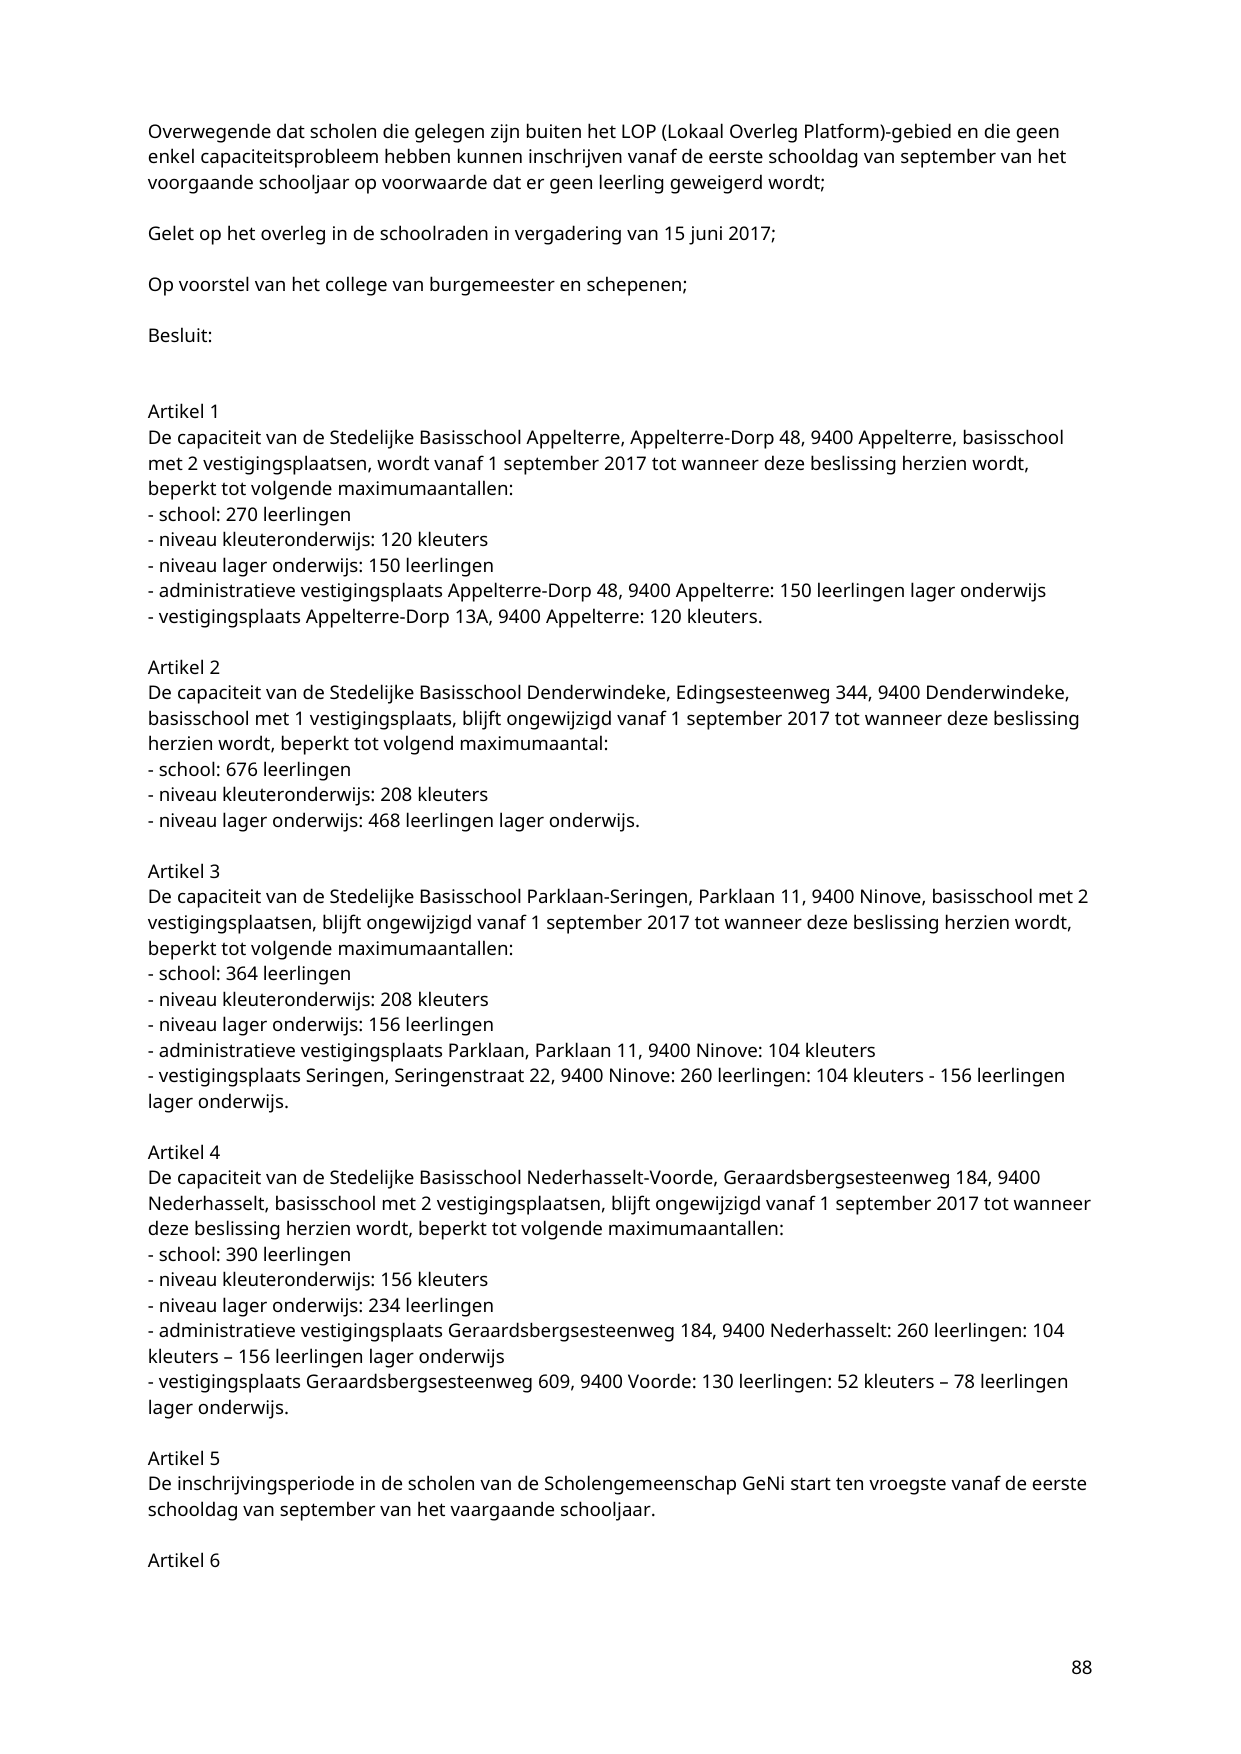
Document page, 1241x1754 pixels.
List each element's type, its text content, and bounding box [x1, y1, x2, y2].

text - niveau lager onderwijs: 234 leerlingen [148, 1292, 1092, 1318]
text - niveau kleuteronderwijs: 120 kleuters [148, 526, 1092, 552]
text - niveau kleuteronderwijs: 208 kleuters [148, 782, 1092, 807]
text Artikel 5 [148, 1445, 1092, 1471]
text Gelet op het overleg in de schoolraden in vergadering van 15 juni 2017; [148, 220, 1092, 246]
text - niveau kleuteronderwijs: 156 kleuters [148, 1267, 1092, 1292]
text De capaciteit van de Stedelijke Basisschool Nederhasselt-Voorde, Geraardsbergsesteenweg 184, 9400 Nederhasselt, basisschool met 2 vestigingsplaatsen, blijft ongewijzigd vanaf 1 september 2017 tot wanneer deze beslissing herzien wordt, beperkt tot volgende maximumaantallen: [148, 1164, 1092, 1241]
text Overwegende dat scholen die gelegen zijn buiten het LOP (Lokaal Overleg Platform)-gebied en die geen enkel capaciteitsprobleem hebben kunnen inschrijven vanaf de eerste schooldag van september van het voorgaande schooljaar op voorwaarde dat er geen leerling geweigerd wordt; [148, 118, 1092, 195]
text - niveau kleuteronderwijs: 208 kleuters [148, 986, 1092, 1011]
text - niveau lager onderwijs: 150 leerlingen [148, 552, 1092, 577]
text - vestigingsplaats Appelterre-Dorp 13A, 9400 Appelterre: 120 kleuters. [148, 603, 1092, 628]
text Artikel 4 [148, 1139, 1092, 1164]
text De capaciteit van de Stedelijke Basisschool Denderwindeke, Edingsesteenweg 344, 9400 Denderwindeke, basisschool met 1 vestigingsplaats, blijft ongewijzigd vanaf 1 september 2017 tot wanneer deze beslissing herzien wordt, beperkt tot volgend maximumaantal: [148, 679, 1092, 756]
text - school: 390 leerlingen [148, 1241, 1092, 1267]
text - vestigingsplaats Geraardsbergsesteenweg 609, 9400 Voorde: 130 leerlingen: 52 kleuters – 78 leerlingen lager onderwijs. [148, 1369, 1092, 1420]
text - administratieve vestigingsplaats Parklaan, Parklaan 11, 9400 Ninove: 104 kleuters [148, 1037, 1092, 1062]
text Artikel 3 [148, 858, 1092, 884]
text - niveau lager onderwijs: 156 leerlingen [148, 1011, 1092, 1037]
text - school: 364 leerlingen [148, 960, 1092, 986]
text - niveau lager onderwijs: 468 leerlingen lager onderwijs. [148, 807, 1092, 833]
text - school: 676 leerlingen [148, 756, 1092, 782]
text Besluit: [148, 322, 1092, 348]
text De capaciteit van de Stedelijke Basisschool Appelterre, Appelterre-Dorp 48, 9400 Appelterre, basisschool met 2 vestigingsplaatsen, wordt vanaf 1 september 2017 tot wanneer deze beslissing herzien wordt, beperkt tot volgende maximumaantallen: [148, 424, 1092, 501]
text Op voorstel van het college van burgemeester en schepenen; [148, 271, 1092, 297]
text - school: 270 leerlingen [148, 501, 1092, 526]
text Artikel 2 [148, 654, 1092, 679]
text De inschrijvingsperiode in de scholen van de Scholengemeenschap GeNi start ten vroegste vanaf de eerste schooldag van september van het vaargaande schooljaar. [148, 1471, 1092, 1522]
text De capaciteit van de Stedelijke Basisschool Parklaan-Seringen, Parklaan 11, 9400 Ninove, basisschool met 2 vestigingsplaatsen, blijft ongewijzigd vanaf 1 september 2017 tot wanneer deze beslissing herzien wordt, beperkt tot volgende maximumaantallen: [148, 884, 1092, 960]
text Artikel 6 [148, 1547, 1092, 1573]
text - administratieve vestigingsplaats Geraardsbergsesteenweg 184, 9400 Nederhasselt: 260 leerlingen: 104 kleuters – 156 leerlingen lager onderwijs [148, 1318, 1092, 1369]
text - vestigingsplaats Seringen, Seringenstraat 22, 9400 Ninove: 260 leerlingen: 104 kleuters - 156 leerlingen lager onderwijs. [148, 1062, 1092, 1113]
text - administratieve vestigingsplaats Appelterre-Dorp 48, 9400 Appelterre: 150 leerlingen lager onderwijs [148, 577, 1092, 603]
text Artikel 1 [148, 399, 1092, 424]
